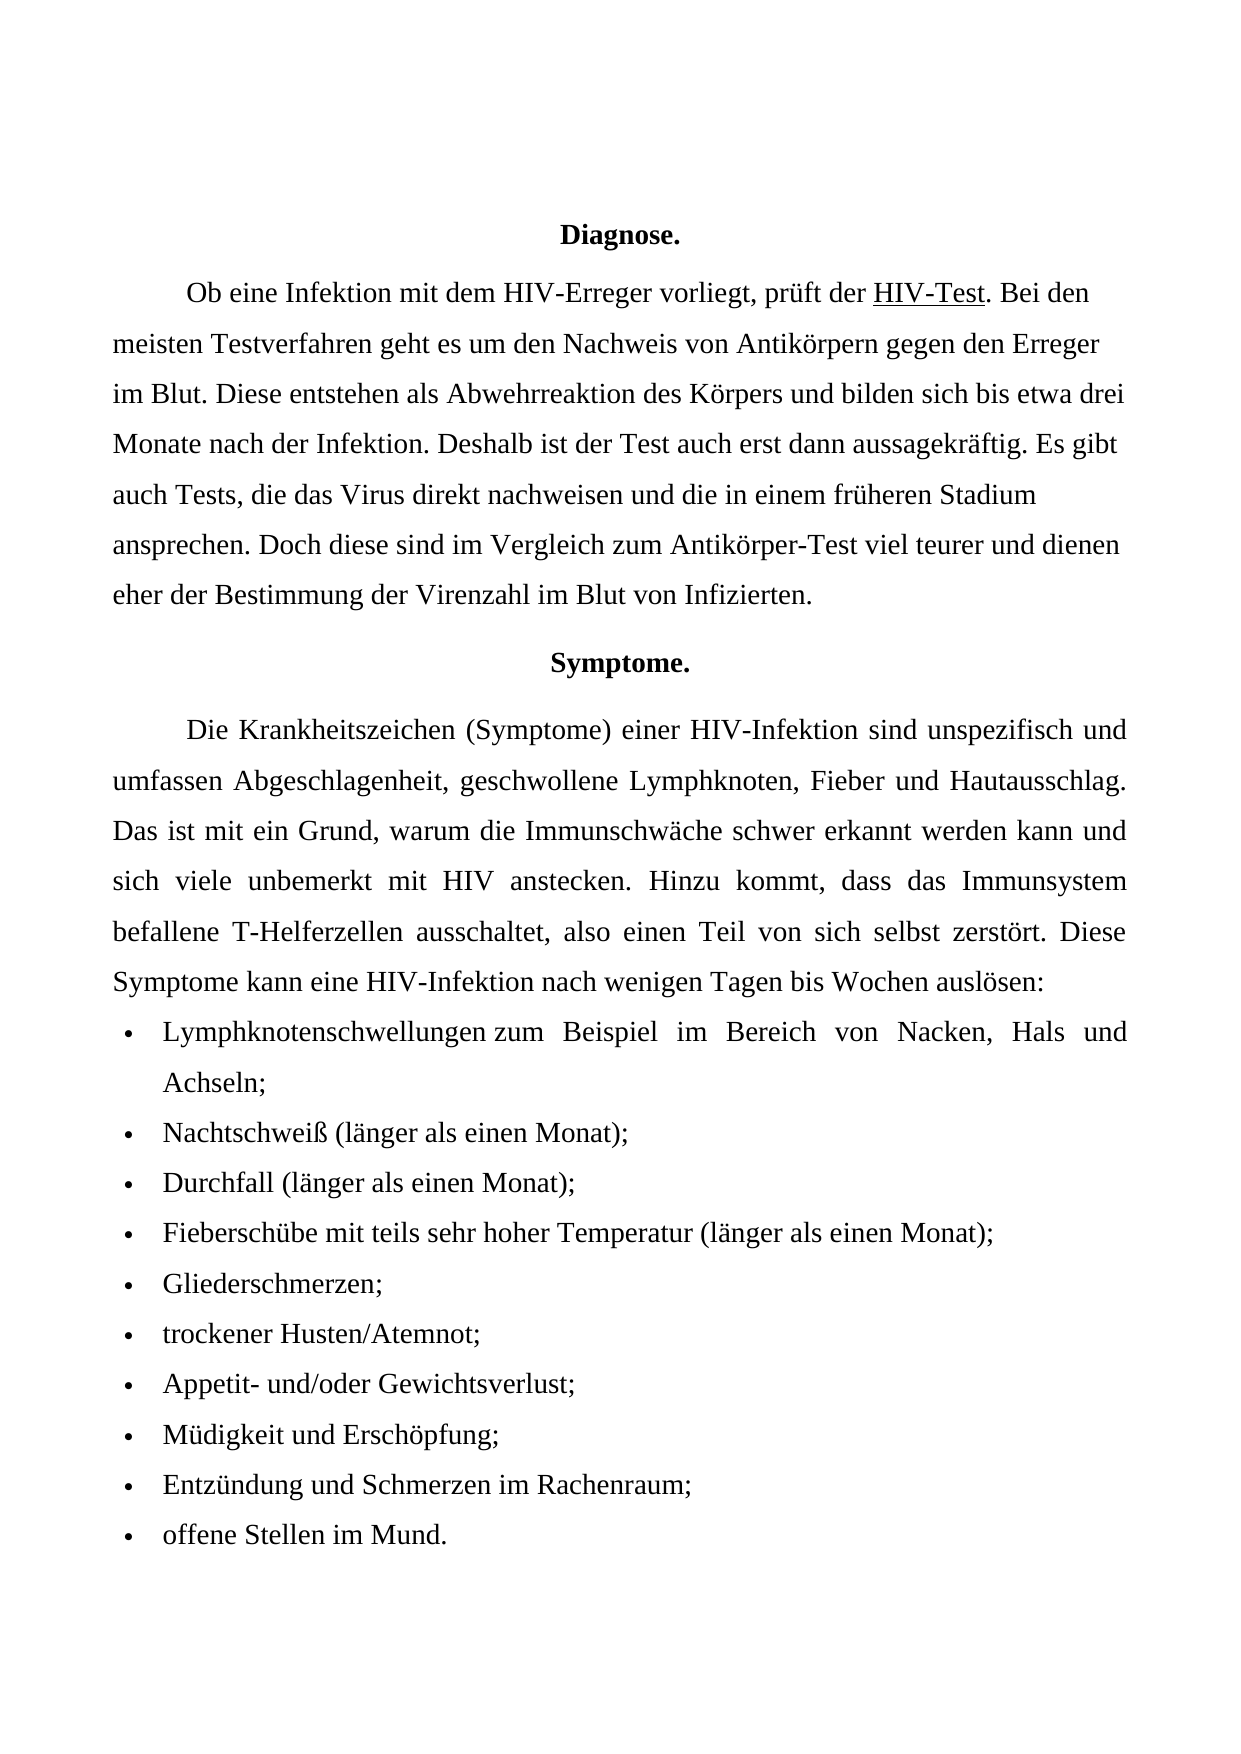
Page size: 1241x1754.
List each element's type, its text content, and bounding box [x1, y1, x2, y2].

list Durchfall (länger als einen Monat); [125, 1165, 1128, 1199]
text Symptome. [112, 645, 1128, 678]
list Appetit- und/oder Gewichtsverlust; [125, 1367, 1128, 1400]
list Entzündung und Schmerzen im Rachenraum; [125, 1467, 1128, 1501]
subtitle Die Krankheitszeichen (Symptome) einer HIV-Infektion sind unspezifisch und umfassen Abgeschlagenheit, geschwollene Lymphknoten, Fieber und Hautausschlag. Das ist mit ein Grund, warum die Immunschwäche schwer erkannt werden kann und sich viele unbemerkt mit HIV anstecken. Hinzu kommt, dass das Immunsystem befallene T-Helferzellen ausschaltet, also einen Teil von sich selbst zerstört. Diese Symptome kann eine HIV-Infektion nach wenigen Tagen bis Wochen auslösen: [112, 712, 1128, 998]
list Nachtschweiß (länger als einen Monat); [125, 1115, 1128, 1148]
list Fieberschübe mit teils sehr hoher Temperatur (länger als einen Monat); [125, 1216, 1128, 1249]
list Lymphknotenschwellungen zum Beispiel im Bereich von Nacken, Hals und Achseln; [125, 1014, 1128, 1098]
list offene Stellen im Mund. [125, 1517, 1128, 1551]
list Gliederschmerzen; [125, 1266, 1128, 1299]
list trockener Husten/Atemnot; [125, 1316, 1128, 1350]
list Müdigkeit und Erschöpfung; [125, 1417, 1128, 1450]
subtitle Diagnose. [112, 217, 1128, 251]
text Ob eine Infektion mit dem HIV-Erreger vorliegt, prüft der HIV-Test. Bei den meisten Testverfahren geht es um den Nachweis von Antikörpern gegen den Erreger im Blut. Diese entstehen als Abwehrreaktion des Körpers und bilden sich bis etwa drei Monate nach der Infektion. Deshalb ist der Test auch erst dann aussagekräftig. Es gibt auch Tests, die das Virus direkt nachweisen und die in einem früheren Stadium ansprechen. Doch diese sind im Vergleich zum Antikörper-Test viel teurer und dienen eher der Bestimmung der Virenzahl im Blut von Infizierten. [112, 276, 1128, 611]
